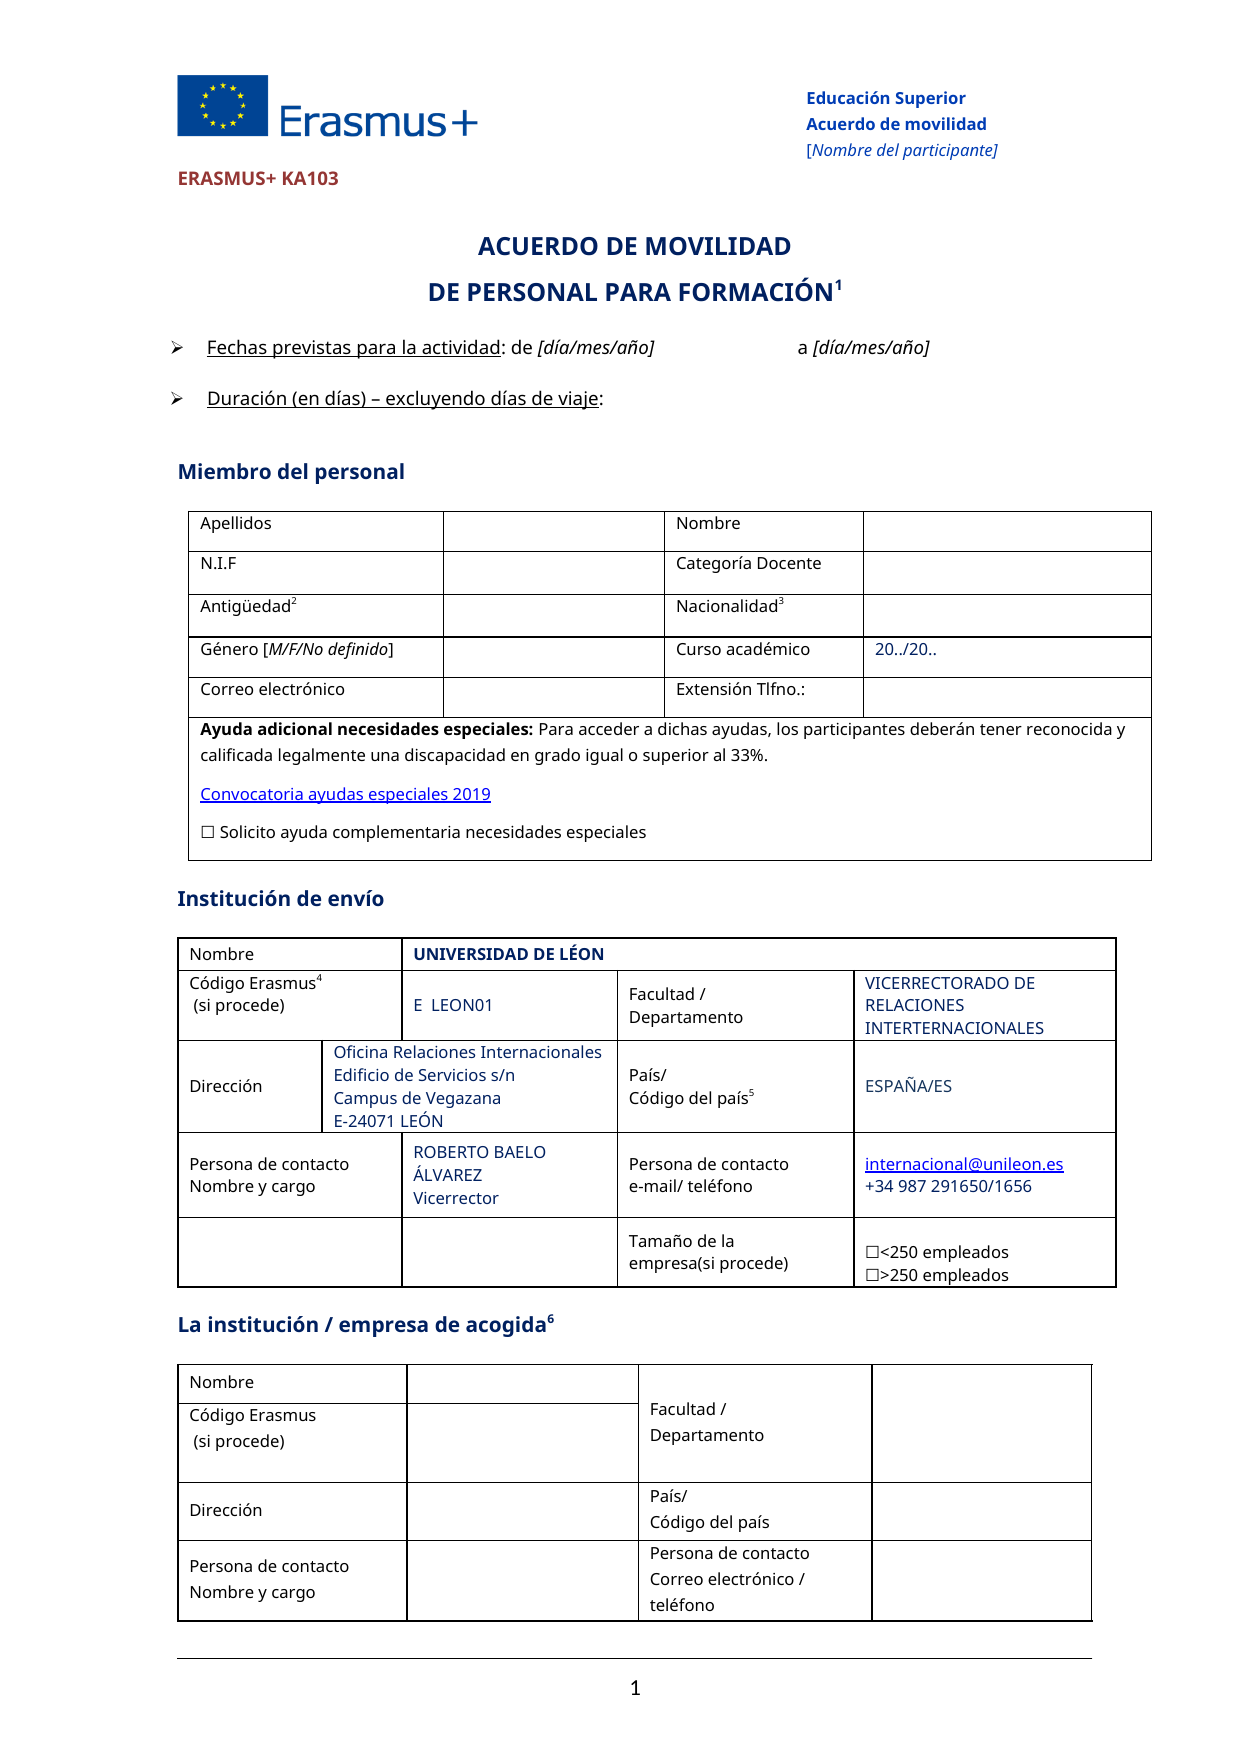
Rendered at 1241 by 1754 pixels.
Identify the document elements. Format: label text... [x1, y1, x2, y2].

list Fechas previstas para la actividad: de [día/mes/año] a [día/mes/año] [169, 334, 1092, 359]
table_cell [408, 1404, 638, 1482]
table_header Nombre [665, 512, 863, 551]
table_cell [444, 678, 664, 717]
table_cell [408, 1483, 638, 1540]
table_cell [444, 595, 664, 636]
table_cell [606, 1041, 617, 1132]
text Miembro del personal [177, 457, 1196, 486]
table_cell Persona de contacto Nombre y cargo [179, 1133, 401, 1216]
text DE PERSONAL PARA FORMACIÓN [177, 275, 1092, 309]
table_header [444, 512, 664, 551]
table_cell <250 empleados >250 empleados [855, 1218, 1115, 1286]
table_cell Ayuda adicional necesidades especiales: Para acceder a dichas ayudas, los participantes deberán tener reconocida y calificada legalmente una discapacidad en grado igual o superior al 33%. Convocatoria ayudas especiales 2019 Solicito ayuda complementaria necesidades especiales [189, 718, 1151, 860]
table_cell [408, 1541, 638, 1620]
list Duración (en días) – excluyendo días de viaje: [169, 385, 1092, 411]
table_cell Código Erasmus (si procede) [179, 1404, 406, 1482]
table_header [873, 1365, 1091, 1482]
table_header [408, 1365, 638, 1402]
table_cell Dirección [179, 1041, 321, 1132]
table_cell [873, 1483, 1091, 1540]
table_header Nombre [179, 939, 401, 970]
table_header Nombre [179, 1365, 406, 1402]
table_cell Tamaño de la empresa(si procede) [618, 1218, 853, 1286]
table_cell Nacionalidad [665, 595, 863, 636]
table_cell Persona de contacto Nombre y cargo [179, 1541, 406, 1620]
table_cell Persona de contacto Correo electrónico / teléfono [639, 1541, 871, 1620]
table_header Apellidos [189, 512, 443, 551]
table_cell [864, 678, 1151, 717]
table_cell 20../20.. [864, 638, 1151, 677]
table_cell Dirección [179, 1483, 406, 1540]
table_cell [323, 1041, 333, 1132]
table_cell ROBERTO BAELO ÁLVAREZ Vicerrector [403, 1133, 617, 1216]
table_cell Categoría Docente [665, 552, 863, 593]
text ACUERDO DE MOVILIDAD [177, 228, 1092, 262]
table_cell Facultad / Departamento [618, 971, 853, 1039]
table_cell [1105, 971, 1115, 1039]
table_cell ESPAÑA/ES [855, 1041, 1115, 1132]
table_cell Correo electrónico [189, 678, 443, 717]
table_header [864, 512, 1151, 551]
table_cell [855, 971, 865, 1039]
text Institución de envío [177, 884, 1196, 912]
text La institución / empresa de acogida [177, 1310, 1196, 1339]
table_cell N.I.F [189, 552, 443, 593]
table_cell País/ Código del país [618, 1041, 853, 1132]
table_cell E LEON01 [403, 971, 617, 1039]
table_cell [864, 552, 1151, 593]
table_cell Género [M/F/No definido] [189, 638, 443, 677]
table_header Facultad / Departamento [639, 1365, 871, 1482]
table_cell Extensión Tlfno.: [665, 678, 863, 717]
table_header UNIVERSIDAD DE LÉON [403, 939, 1115, 970]
table_cell [864, 595, 1151, 636]
table_cell [444, 638, 664, 677]
table_cell Antigüedad [189, 595, 443, 636]
table_cell [444, 552, 664, 593]
picture [177, 75, 478, 137]
table_cell [873, 1541, 1091, 1620]
table_cell Curso académico [665, 638, 863, 677]
table_cell internacional@unileon.es +34 987 291650/1656 [855, 1133, 1115, 1216]
table_cell [179, 1218, 401, 1286]
table_cell País/ Código del país [639, 1483, 871, 1540]
table_cell Persona de contacto e-mail/ teléfono [618, 1133, 853, 1216]
table_cell [403, 1218, 617, 1286]
